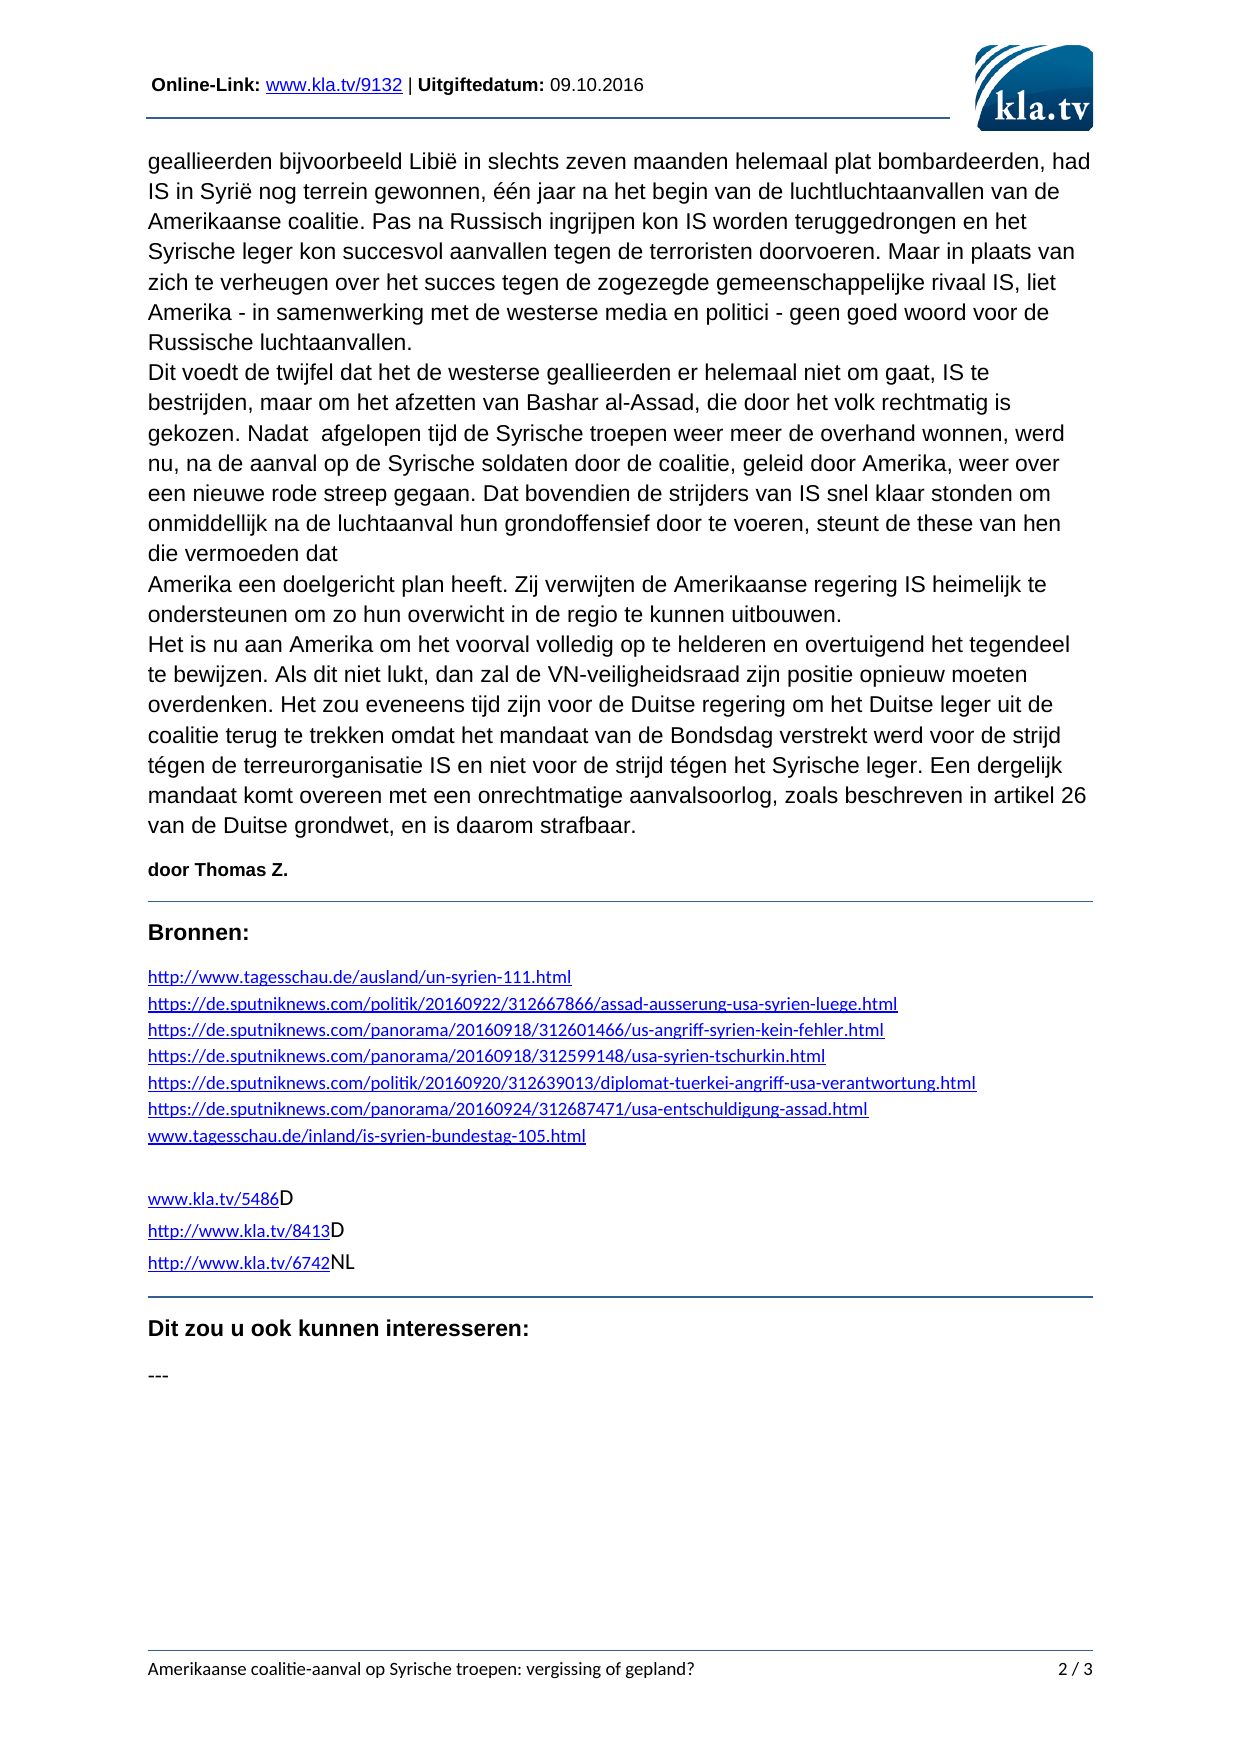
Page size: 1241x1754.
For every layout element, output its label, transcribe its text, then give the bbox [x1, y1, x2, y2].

text door Thomas Z. [148, 859, 1093, 881]
text Bronnen: [148, 902, 1093, 945]
text --- [148, 1361, 1093, 1389]
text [148, 148, 1093, 838]
text http://www.tagesschau.de/ausland/un-syrien-111.html https://de.sputniknews.com/politik/20160922/312667866/assad-ausserung-usa-syrien-luege.html https://de.sputniknews.com/panorama/20160918/312601466/us-angriff-syrien-kein-fehler.html https://de.sputniknews.com/panorama/20160918/312599148/usa-syrien-tschurkin.html https://de.sputniknews.com/politik/20160920/312639013/diplomat-tuerkei-angriff-usa-verantwortung.html https://de.sputniknews.com/panorama/20160924/312687471/usa-entschuldigung-assad.html www.tagesschau.de/inland/is-syrien-bundestag-105.html www.kla.tv/5486D http://www.kla.tv/8413D http://www.kla.tv/6742NL [148, 966, 1093, 1275]
text Dit zou u ook kunnen interesseren: [148, 1298, 1093, 1341]
